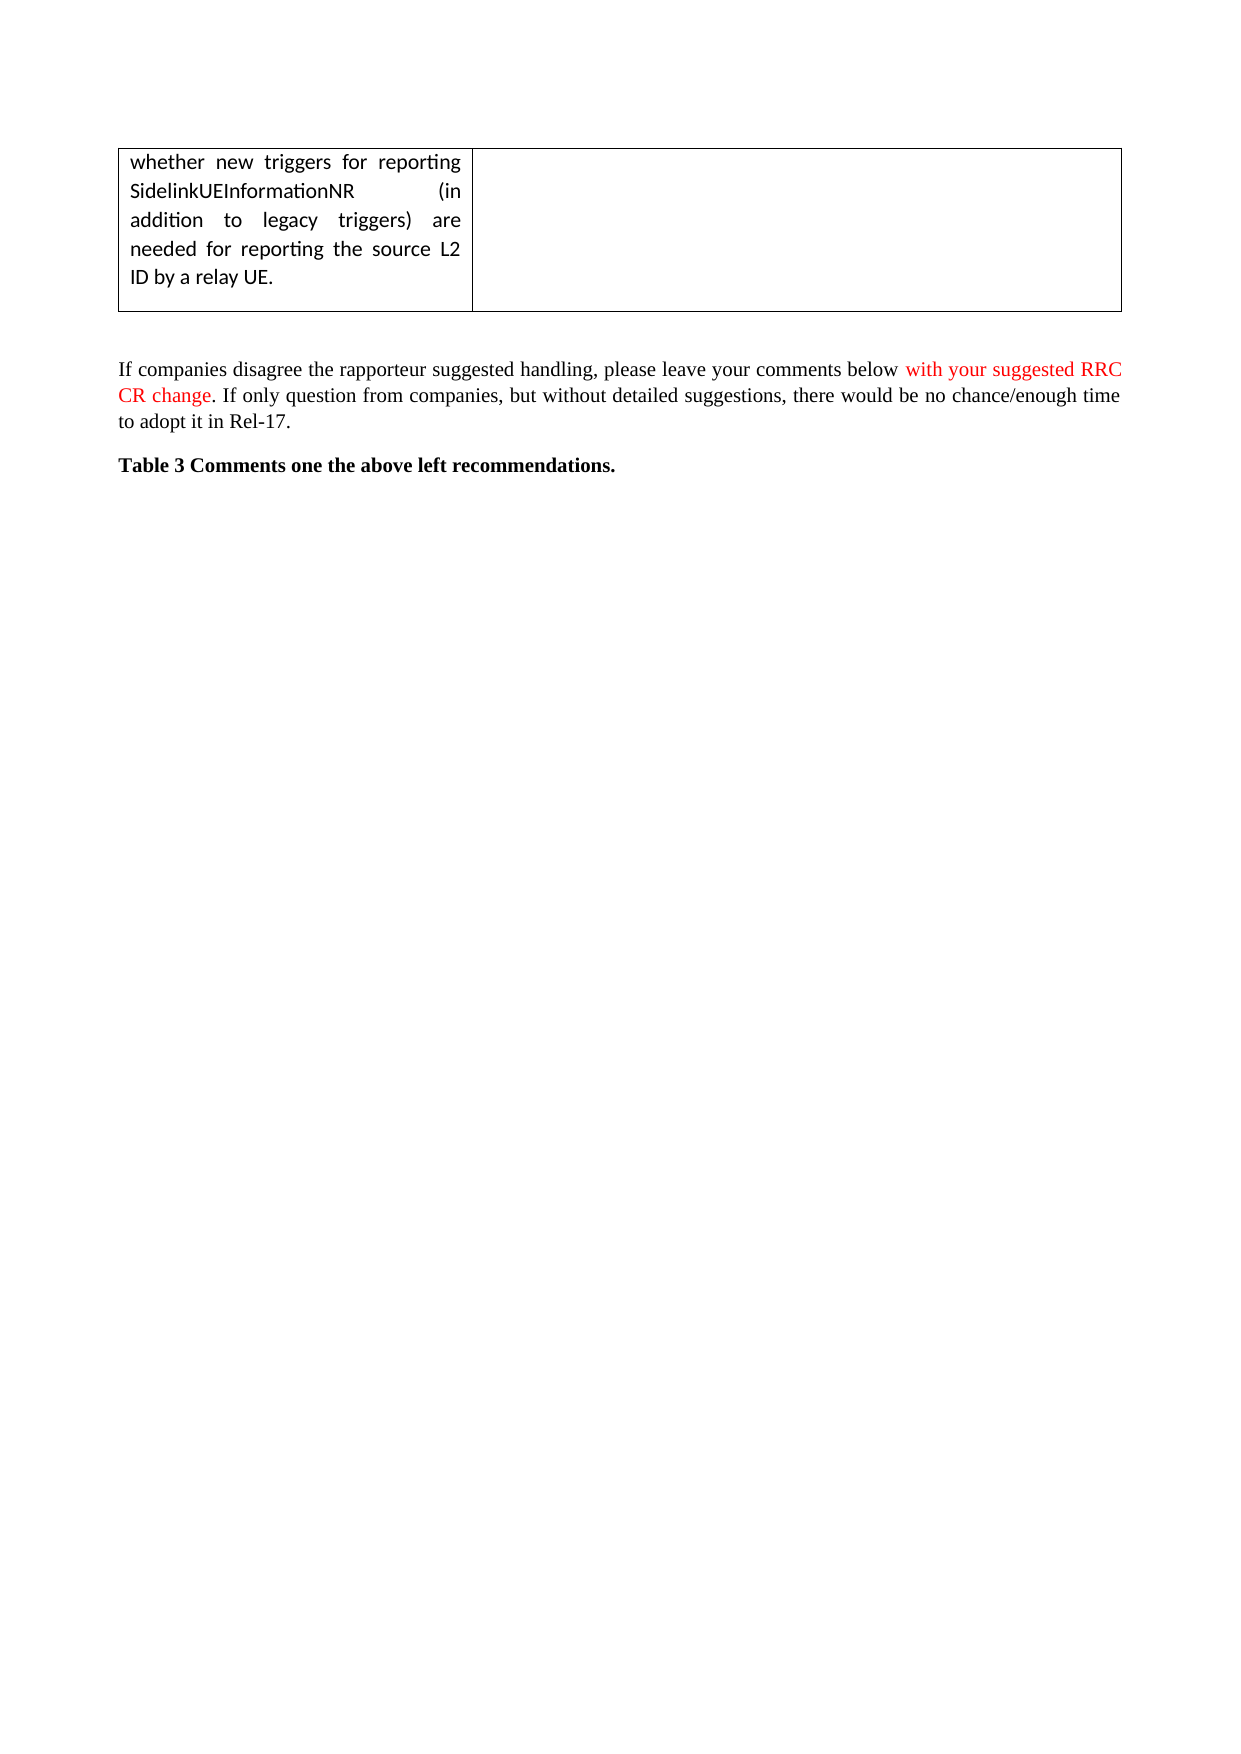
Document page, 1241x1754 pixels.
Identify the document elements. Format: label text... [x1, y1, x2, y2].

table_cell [119, 149, 472, 311]
text Table 3 Comments one the above left recommendations. [118, 453, 1122, 477]
text If companies disagree the rapporteur suggested handling, please leave your comments below with your suggested RRC CR change. If only question from companies, but without detailed suggestions, there would be no chance/enough time to adopt it in Rel-17. [118, 357, 1122, 433]
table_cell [473, 149, 1121, 311]
